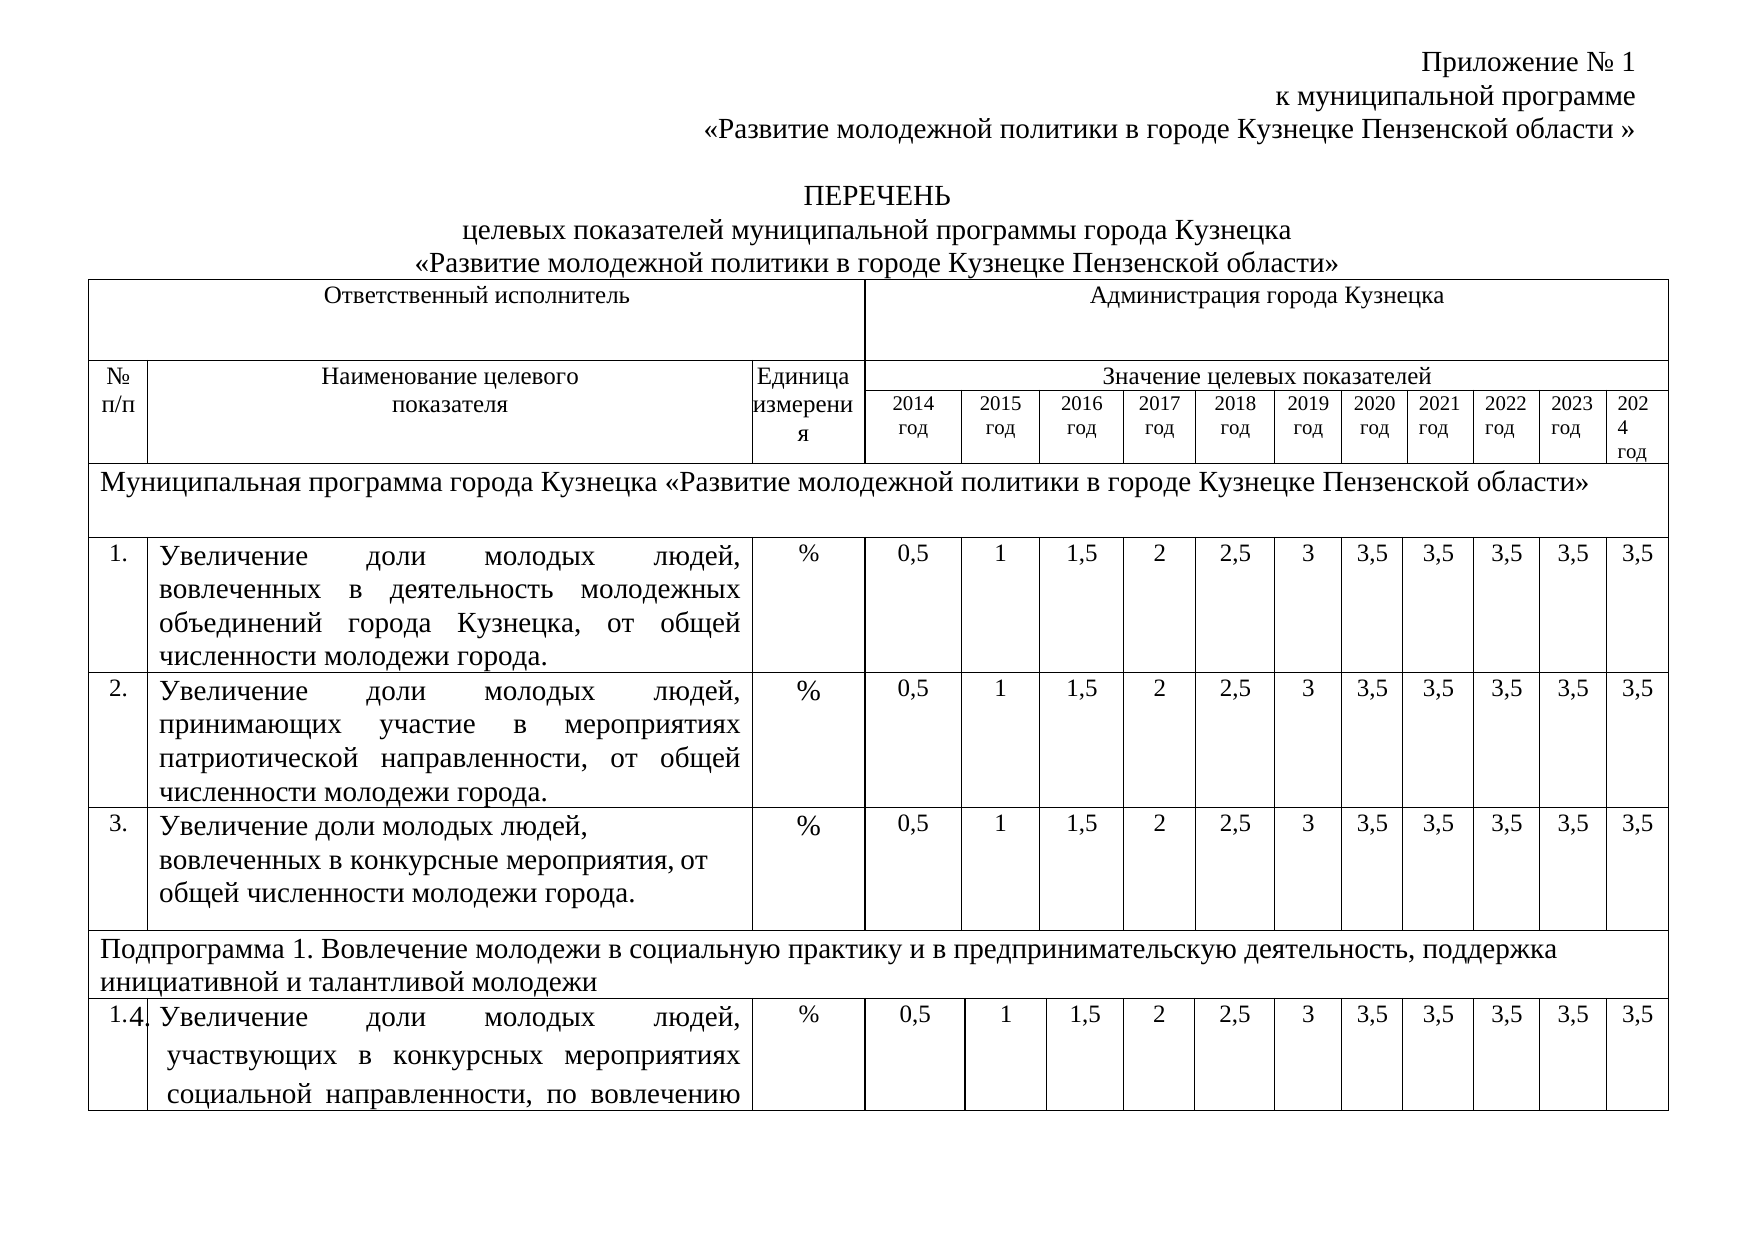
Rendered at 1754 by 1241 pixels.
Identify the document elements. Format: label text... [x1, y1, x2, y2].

table_cell 3,5 [1342, 808, 1402, 930]
text ПЕРЕЧЕНЬ [118, 178, 1636, 212]
table_cell 2017 год [1124, 391, 1195, 463]
table_cell 1 [962, 808, 1039, 930]
table_cell 1 [966, 999, 1046, 1109]
table_cell 3,5 [1540, 538, 1606, 672]
table_cell Подпрограмма 1. Вовлечение молодежи в социальную практику и в предпринимательскую деятельность, поддержка инициативной и талантливой молодежи [89, 931, 1668, 998]
text к муниципальной программе [118, 78, 1636, 111]
table_cell 3 [1275, 538, 1341, 672]
table_cell 0,5 [866, 808, 961, 930]
table_cell 3,5 [1540, 999, 1606, 1109]
table_cell 1,5 [1040, 808, 1123, 930]
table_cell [148, 999, 752, 1109]
table_cell 3,5 [1403, 673, 1473, 807]
table_cell % [753, 538, 864, 672]
table_cell Увеличение доли молодых людей, вовлеченных в конкурсные мероприятия, от общей численности молодежи города. [148, 808, 752, 930]
table_cell 2 [1124, 538, 1195, 672]
table_cell 1. [89, 538, 147, 672]
table_cell 2023 год [1540, 391, 1606, 463]
table_cell Наименование целевого показателя [148, 361, 752, 463]
text «Развитие молодежной политики в городе Кузнецке Пензенской области » [118, 111, 1636, 145]
table_cell 3,5 [1403, 808, 1473, 930]
text целевых показателей муниципальной программы города Кузнецка [118, 212, 1636, 246]
table_cell Увеличение доли молодых людей, вовлеченных в деятельность молодежных объединений города Кузнецка, от общей численности молодежи города. [148, 538, 752, 672]
table_cell 2015 год [962, 391, 1039, 463]
table_cell 2022 год [1474, 391, 1539, 463]
table_cell 2 [1124, 808, 1195, 930]
table_cell 2016 год [1040, 391, 1123, 463]
table_cell 2 [1124, 999, 1194, 1109]
table_cell 2,5 [1196, 673, 1274, 807]
table_cell 0,5 [866, 538, 961, 672]
table_cell 3,5 [1474, 999, 1539, 1109]
table_cell 3,5 [1342, 538, 1402, 672]
text Приложение № 1 [118, 44, 1636, 78]
table_cell 3. [89, 808, 147, 930]
table_cell % [753, 808, 864, 930]
table_cell % [753, 999, 864, 1109]
table_cell 3,5 [1474, 673, 1539, 807]
table_header Ответственный исполнитель [89, 280, 864, 360]
table_cell 2018 год [1196, 391, 1274, 463]
table_cell 3,5 [1540, 808, 1606, 930]
table_cell 0,5 [866, 999, 964, 1109]
table_cell 1,5 [1040, 538, 1123, 672]
table_cell 3,5 [1342, 999, 1402, 1109]
table_cell 1 [962, 673, 1039, 807]
table_cell Увеличение доли молодых людей, принимающих участие в мероприятиях патриотической направленности, от общей численности молодежи города. [148, 673, 752, 807]
table_cell Значение целевых показателей [866, 361, 1668, 389]
table_cell 3,5 [1403, 999, 1473, 1109]
table_cell Единица измерения [753, 361, 864, 463]
table_cell 3 [1275, 999, 1341, 1109]
table_cell 2 [1124, 673, 1195, 807]
table_cell 3,5 [1540, 673, 1606, 807]
table_cell 1 [962, 538, 1039, 672]
table_cell 2,5 [1196, 538, 1274, 672]
table_cell 2,5 [1196, 808, 1274, 930]
table_cell № п/п [89, 361, 147, 463]
table_cell 2. [89, 673, 147, 807]
table_cell 3 [1275, 808, 1341, 930]
table_cell 2014 год [866, 391, 961, 463]
table_cell 3,5 [1607, 808, 1668, 930]
table_cell 3,5 [1607, 999, 1668, 1109]
table_cell 1,5 [1040, 673, 1123, 807]
table_cell 2019 год [1275, 391, 1341, 463]
text «Развитие молодежной политики в городе Кузнецке Пензенской области» [118, 246, 1636, 279]
table_cell 3,5 [1474, 808, 1539, 930]
table_cell 2,5 [1195, 999, 1274, 1109]
table_cell Муниципальная программа города Кузнецка «Развитие молодежной политики в городе Кузнецке Пензенской области» [89, 464, 1668, 537]
table_cell 2024 год [1607, 391, 1668, 463]
table_cell 2020 год [1342, 391, 1407, 463]
table_header Администрация города Кузнецка [866, 280, 1668, 360]
table_cell 0,5 [866, 673, 961, 807]
table_cell 1. [89, 999, 147, 1109]
table_cell 3,5 [1607, 538, 1668, 672]
table_cell 3,5 [1342, 673, 1402, 807]
table_cell 3,5 [1607, 673, 1668, 807]
table_cell 3 [1275, 673, 1341, 807]
table_cell 3,5 [1474, 538, 1539, 672]
table_cell 2021 год [1408, 391, 1473, 463]
table_cell 3,5 [1403, 538, 1473, 672]
table_cell % [753, 673, 864, 807]
table_cell 1,5 [1047, 999, 1123, 1109]
